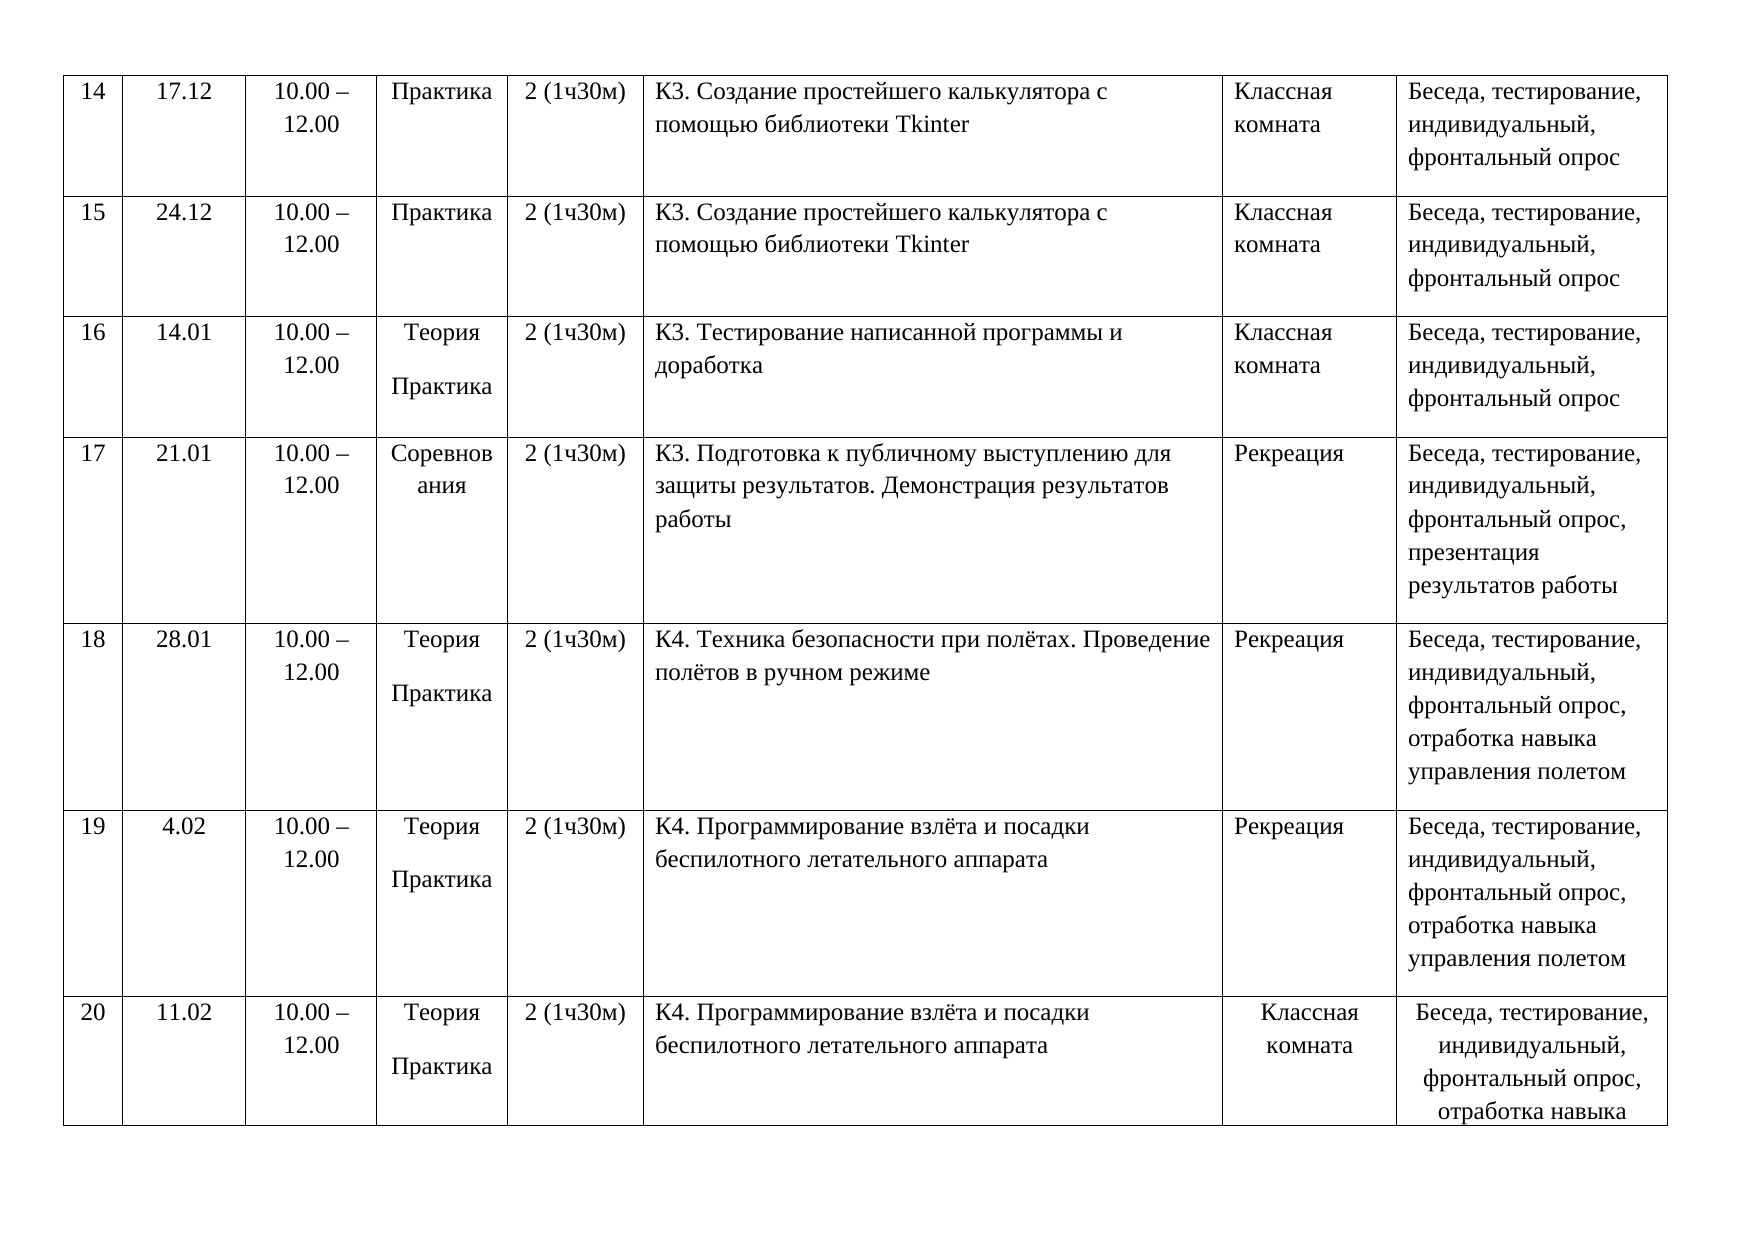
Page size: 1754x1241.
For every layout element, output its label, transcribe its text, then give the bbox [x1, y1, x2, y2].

table_cell 17.12 [123, 76, 245, 196]
table_cell Рекреация [1223, 624, 1396, 810]
table_cell 11.02 [123, 997, 245, 1125]
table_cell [644, 997, 1222, 1125]
table_cell 10.00 – 12.00 [246, 997, 376, 1125]
table_cell 14 [64, 76, 122, 196]
table_cell 2 (1ч30м) [508, 317, 643, 437]
table_cell 24.12 [123, 197, 245, 316]
table_cell Соревнования [377, 438, 507, 623]
table_cell К4. Техника безопасности при полётах. Проведение полётов в ручном режиме [644, 624, 1222, 810]
table_cell 16 [64, 317, 122, 437]
table_cell Практика [377, 76, 507, 196]
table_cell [1397, 76, 1667, 196]
table_cell 2 (1ч30м) [508, 997, 643, 1125]
table_cell Беседа, тестирование, индивидуальный, фронтальный опрос, отработка навыка управления полетом [1397, 624, 1667, 810]
table_cell 4.02 [123, 811, 245, 996]
table_cell Беседа, тестирование, индивидуальный, фронтальный опрос [1397, 317, 1667, 437]
table_cell Теория Практика [377, 811, 507, 996]
table_cell Теория Практика [377, 317, 507, 437]
table_cell 10.00 – 12.00 [246, 317, 376, 437]
table_cell Рекреация [1223, 811, 1396, 996]
table_cell Теория Практика [377, 997, 507, 1125]
table_cell Рекреация [1223, 438, 1396, 623]
table_cell 17 [64, 438, 122, 623]
table_cell 2 (1ч30м) [508, 76, 643, 196]
table_cell Классная комната [1223, 76, 1396, 196]
table_cell 15 [64, 197, 122, 316]
table_cell Классная комната [1223, 197, 1396, 316]
table_cell К3. Подготовка к публичному выступлению для защиты результатов. Демонстрация результатов работы [644, 438, 1222, 623]
table_cell 21.01 [123, 438, 245, 623]
table_cell К4. Программирование взлёта и посадки беспилотного летательного аппарата [644, 811, 1222, 996]
table_cell 19 [64, 811, 122, 996]
table_cell Беседа, тестирование, индивидуальный, фронтальный опрос, отработка навыка управления полетом [1397, 811, 1667, 996]
table_cell Классная комната [1223, 317, 1396, 437]
table_cell 14.01 [123, 317, 245, 437]
table_cell 2 (1ч30м) [508, 197, 643, 316]
table_cell 10.00 – 12.00 [246, 811, 376, 996]
table_cell 2 (1ч30м) [508, 624, 643, 810]
table_cell К3. Тестирование написанной программы и доработка [644, 317, 1222, 437]
table_cell 18 [64, 624, 122, 810]
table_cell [1397, 997, 1667, 1125]
table_cell Практика [377, 197, 507, 316]
table_cell Классная комната [1223, 997, 1396, 1125]
table_cell К3. Создание простейшего калькулятора с помощью библиотеки Tkinter [644, 76, 1222, 196]
table_cell 10.00 – 12.00 [246, 438, 376, 623]
table_cell 2 (1ч30м) [508, 811, 643, 996]
table_cell 20 [64, 997, 122, 1125]
table_cell Беседа, тестирование, индивидуальный, фронтальный опрос, презентация результатов работы [1397, 438, 1667, 623]
table_cell 10.00 – 12.00 [246, 624, 376, 810]
table_cell 28.01 [123, 624, 245, 810]
table_cell 10.00 – 12.00 [246, 197, 376, 316]
table_cell 10.00 – 12.00 [246, 76, 376, 196]
table_cell 2 (1ч30м) [508, 438, 643, 623]
table_cell Беседа, тестирование, индивидуальный, фронтальный опрос [1397, 197, 1667, 316]
table_cell К3. Создание простейшего калькулятора с помощью библиотеки Tkinter [644, 197, 1222, 316]
table_cell Теория Практика [377, 624, 507, 810]
